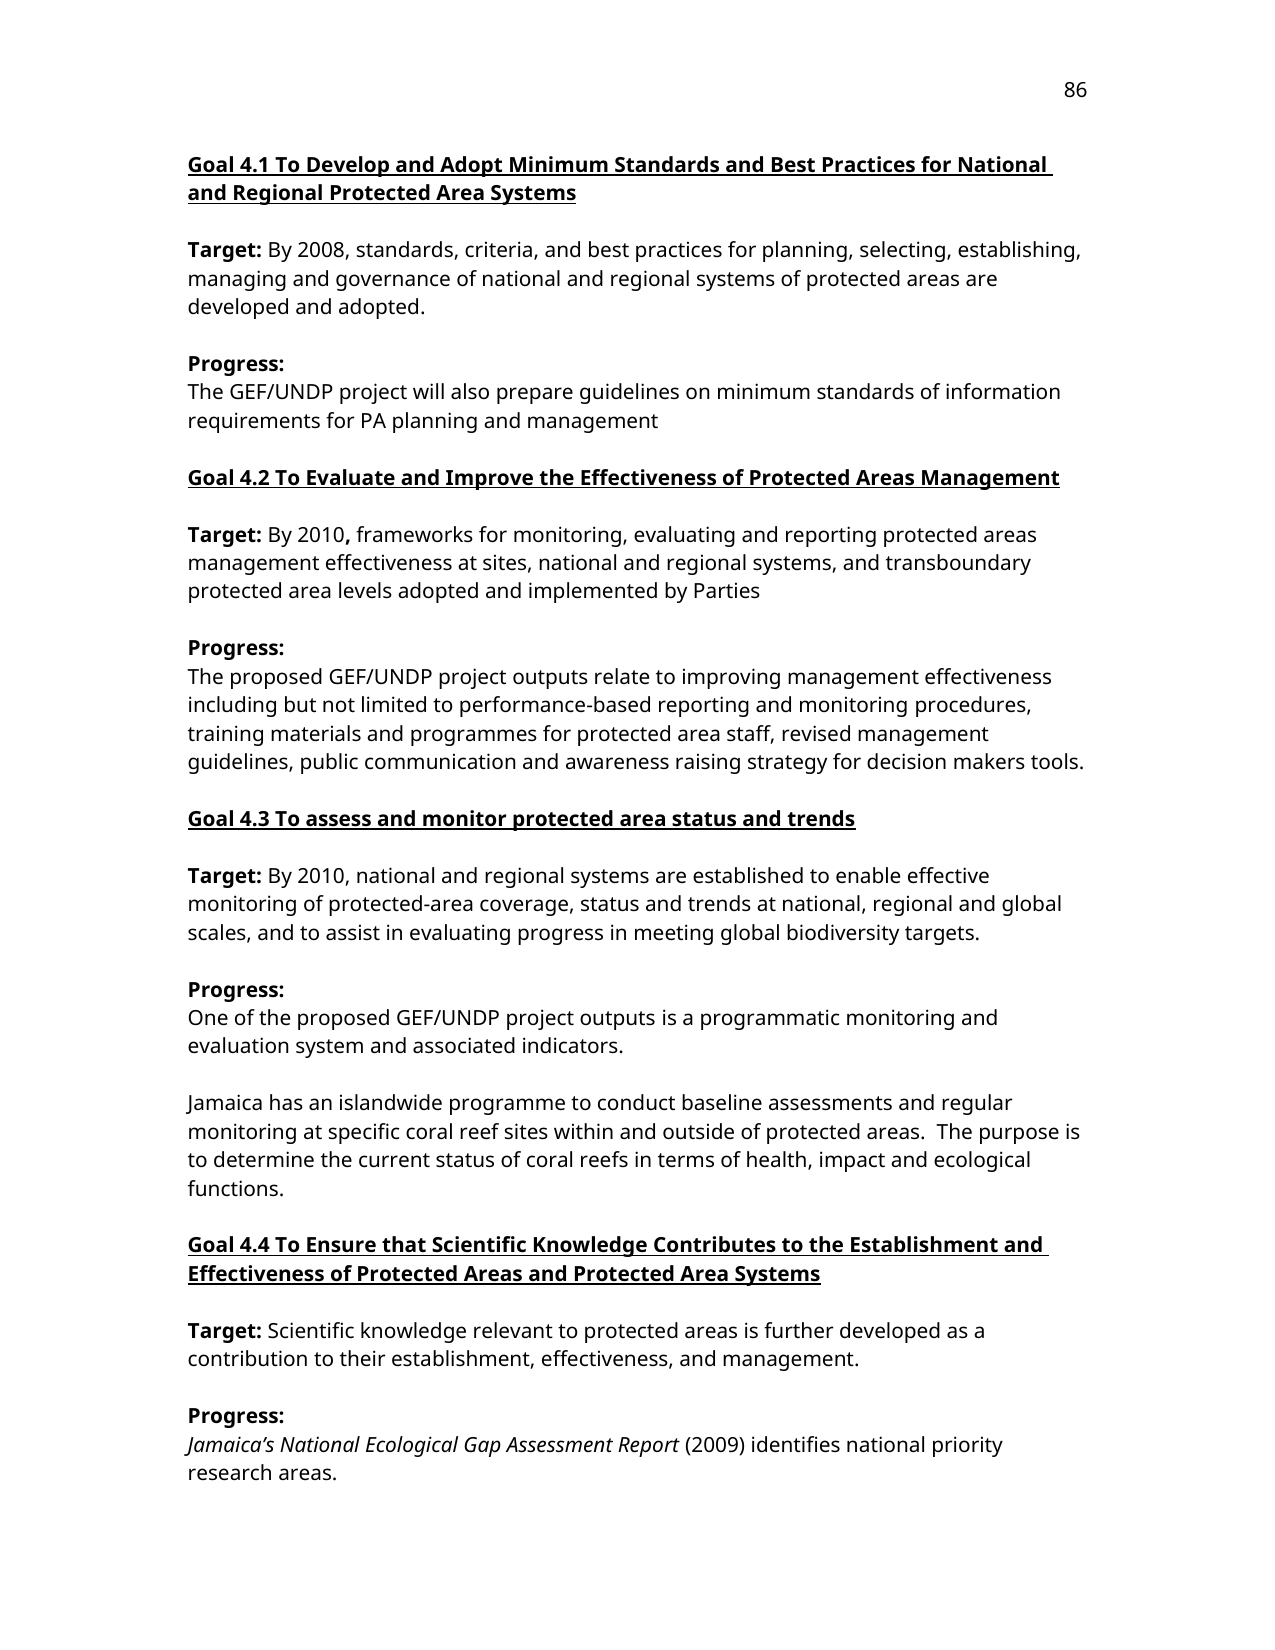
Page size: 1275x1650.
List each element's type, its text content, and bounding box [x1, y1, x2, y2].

text ’s National Ecological Gap Assessment Report (2009) identifies national priority research areas. [187, 1430, 1087, 1487]
text has an islandwide programme to conduct baseline assessments and regular monitoring at specific coral reef sites within and outside of protected areas. The purpose is to determine the current status of coral reefs in terms of health, impact and ecological functions. [187, 1088, 1087, 1202]
text Progress: [187, 633, 1087, 662]
text Target: By 2010, national and regional systems are established to enable effective monitoring of protected-area coverage, status and trends at national, regional and global scales, and to assist in evaluating progress in meeting global biodiversity targets. [187, 861, 1087, 946]
text Progress: [187, 1401, 1087, 1430]
text Goal 4.3 To assess and monitor protected area status and trends [187, 804, 1087, 832]
text Goal 4.2 To Evaluate and Improve the Effectiveness of Protected Areas Management [187, 463, 1087, 491]
text The GEF/UNDP project will also prepare guidelines on minimum standards of information requirements for PA planning and management [187, 377, 1087, 434]
text The proposed GEF/UNDP project outputs relate to improving management effectiveness including but not limited to performance-based reporting and monitoring procedures, training materials and programmes for protected area staff, revised management guidelines, public communication and awareness raising strategy for decision makers tools. [187, 662, 1087, 776]
text Goal 4.1 To Develop and Adopt Minimum Standards and Best Practices for National and Regional Protected Area Systems [187, 150, 1087, 207]
text Goal 4.4 To Ensure that Scientific Knowledge Contributes to the Establishment and Effectiveness of Protected Areas and Protected Area Systems [187, 1231, 1087, 1287]
text One of the proposed GEF/UNDP project outputs is a programmatic monitoring and evaluation system and associated indicators. [187, 1003, 1087, 1060]
text Progress: [187, 349, 1087, 377]
text Target: By 2008, standards, criteria, and best practices for planning, selecting, establishing, managing and governance of national and regional systems of protected areas are developed and adopted. [187, 235, 1087, 321]
text Progress: [187, 975, 1087, 1003]
text Target: Scientific knowledge relevant to protected areas is further developed as a contribution to their establishment, effectiveness, and management. [187, 1316, 1087, 1373]
text Target: By 2010, frameworks for monitoring, evaluating and reporting protected areas management effectiveness at sites, national and regional systems, and transboundary protected area levels adopted and implemented by Parties [187, 520, 1087, 605]
